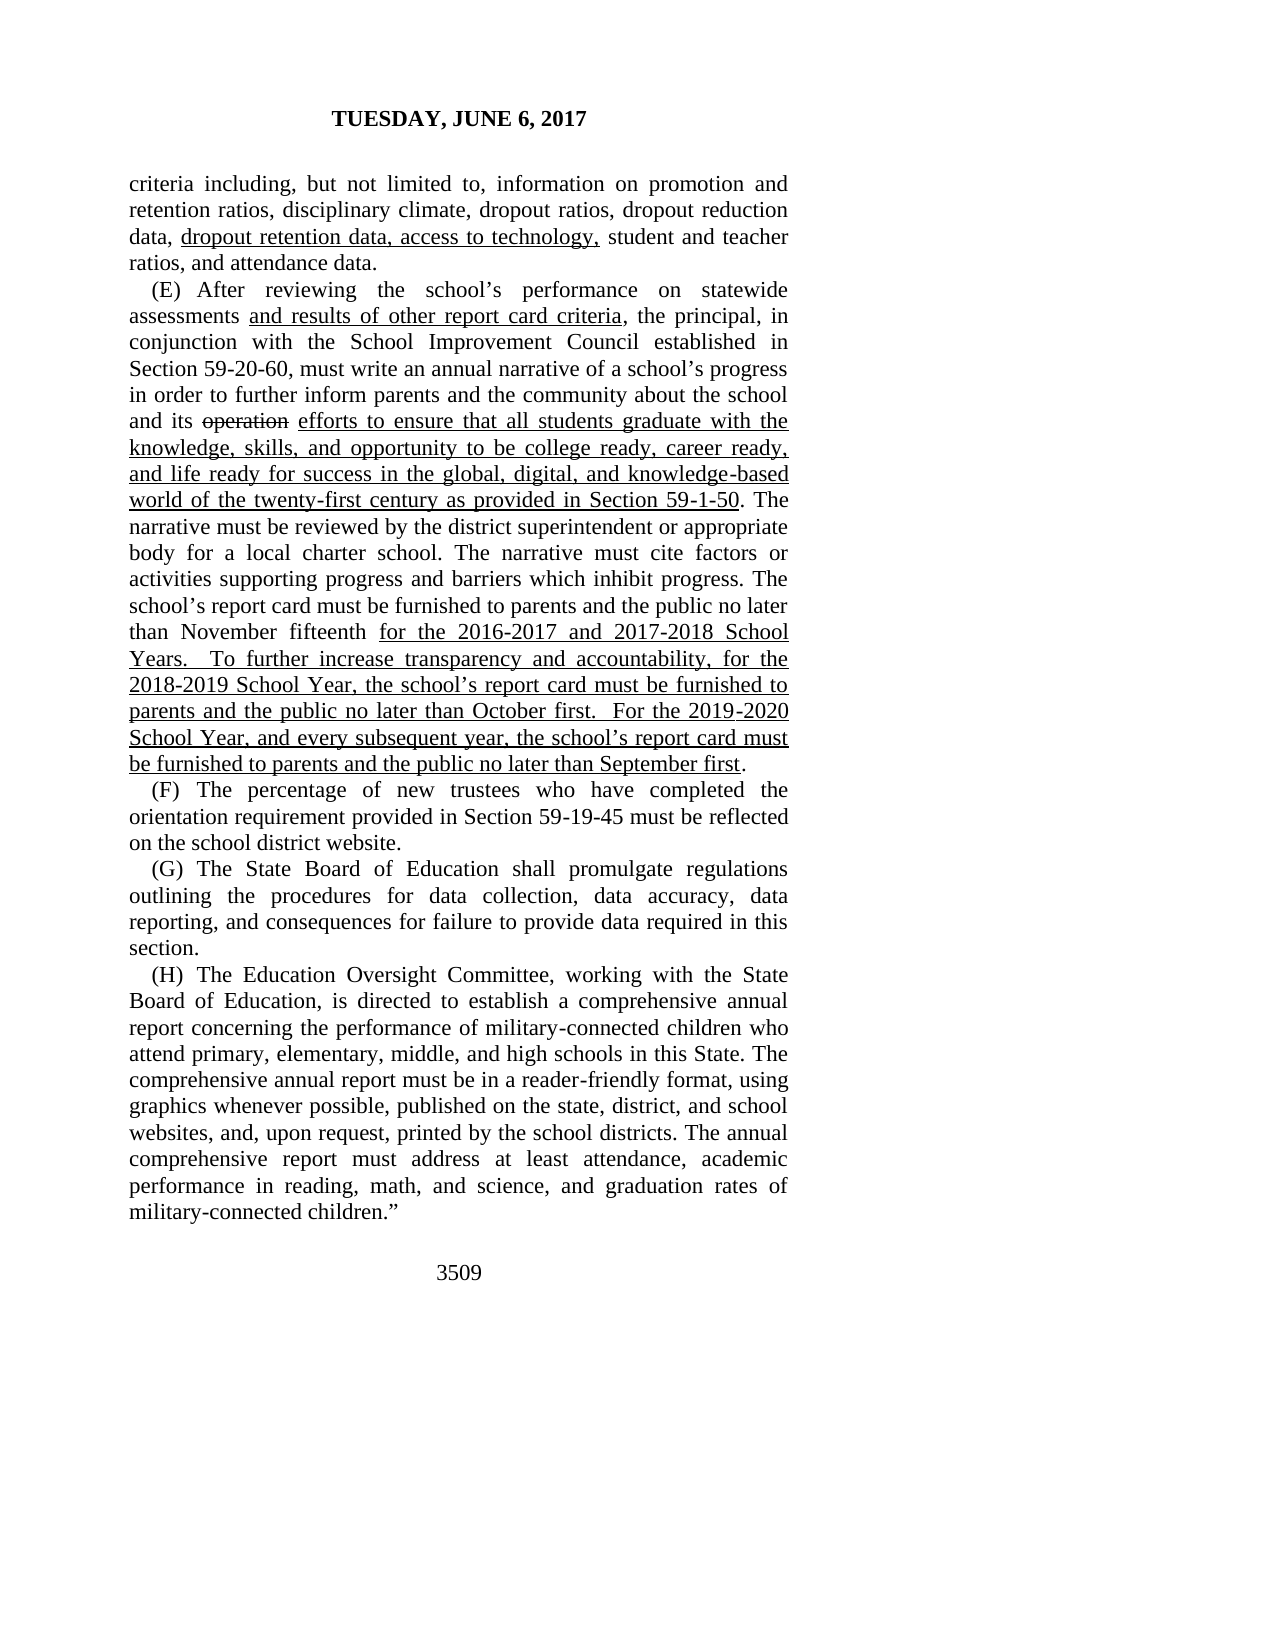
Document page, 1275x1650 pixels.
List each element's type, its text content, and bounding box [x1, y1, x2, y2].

text (G) The State Board of Education shall promulgate regulations outlining the procedures for data collection, data accuracy, data reporting, and consequences for failure to provide data required in this section. [129, 855, 789, 961]
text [129, 170, 789, 276]
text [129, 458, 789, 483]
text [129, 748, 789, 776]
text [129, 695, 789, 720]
text (H) The Education Oversight Committee, working with the State Board of Education, is directed to establish a comprehensive annual report concerning the performance of military-connected children who attend primary, elementary, middle, and high schools in this State. The comprehensive annual report must be in a reader-friendly format, using graphics whenever possible, published on the state, district, and school websites, and, upon request, printed by the school districts. The annual comprehensive report must address at least attendance, academic performance in reading, math, and science, and graduation rates of military-connected children.” [129, 961, 789, 1224]
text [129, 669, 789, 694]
text (F) The percentage of new trustees who have completed the orientation requirement provided in Section 59-19-45 must be reflected on the school district website. [129, 776, 789, 855]
text (E) After reviewing the school’s performance on statewide assessments and results of other report card criteria, the principal, in conjunction with the School Improvement Council established in Section 59-20-60, must write an annual narrative of a school’s progress in order to further inform parents and the community about the school and its operation efforts to ensure that all students graduate with the knowledge, skills, and opportunity to be college ready, career ready, and life ready for success in the global, digital, and knowledge-based world of the twenty-first century as provided in Section 59-1-50. The narrative must be reviewed by the district superintendent or appropriate body for a local charter school. The narrative must cite factors or activities supporting progress and barriers which inhibit progress. The school’s report card must be furnished to parents and the public no later than November fifteenth for the 2016-2017 and 2017-2018 School Years. To further increase transparency and accountability, for the 2018-2019 School Year, the school’s report card must be furnished to parents and the public no later than October first. For the 2019-2020 School Year, and every subsequent year, the school’s report card must be furnished to parents and the public no later than September first. [129, 484, 789, 668]
text (E) After reviewing the school’s performance on statewide assessments and results of other report card criteria, the principal, in conjunction with the School Improvement Council established in Section 59-20-60, must write an annual narrative of a school’s progress in order to further inform parents and the community about the school and its operation efforts to ensure that all students graduate with the knowledge, skills, and opportunity to be college ready, career ready, and life ready for success in the global, digital, and knowledge-based world of the twenty-first century as provided in Section 59-1-50. The narrative must be reviewed by the district superintendent or appropriate body for a local charter school. The narrative must cite factors or activities supporting progress and barriers which inhibit progress. The school’s report card must be furnished to parents and the public no later than November fifteenth for the 2016-2017 and 2017-2018 School Years. To further increase transparency and accountability, for the 2018-2019 School Year, the school’s report card must be furnished to parents and the public no later than October first. For the 2019-2020 School Year, and every subsequent year, the school’s report card must be furnished to parents and the public no later than September first. [129, 276, 789, 457]
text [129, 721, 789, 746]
